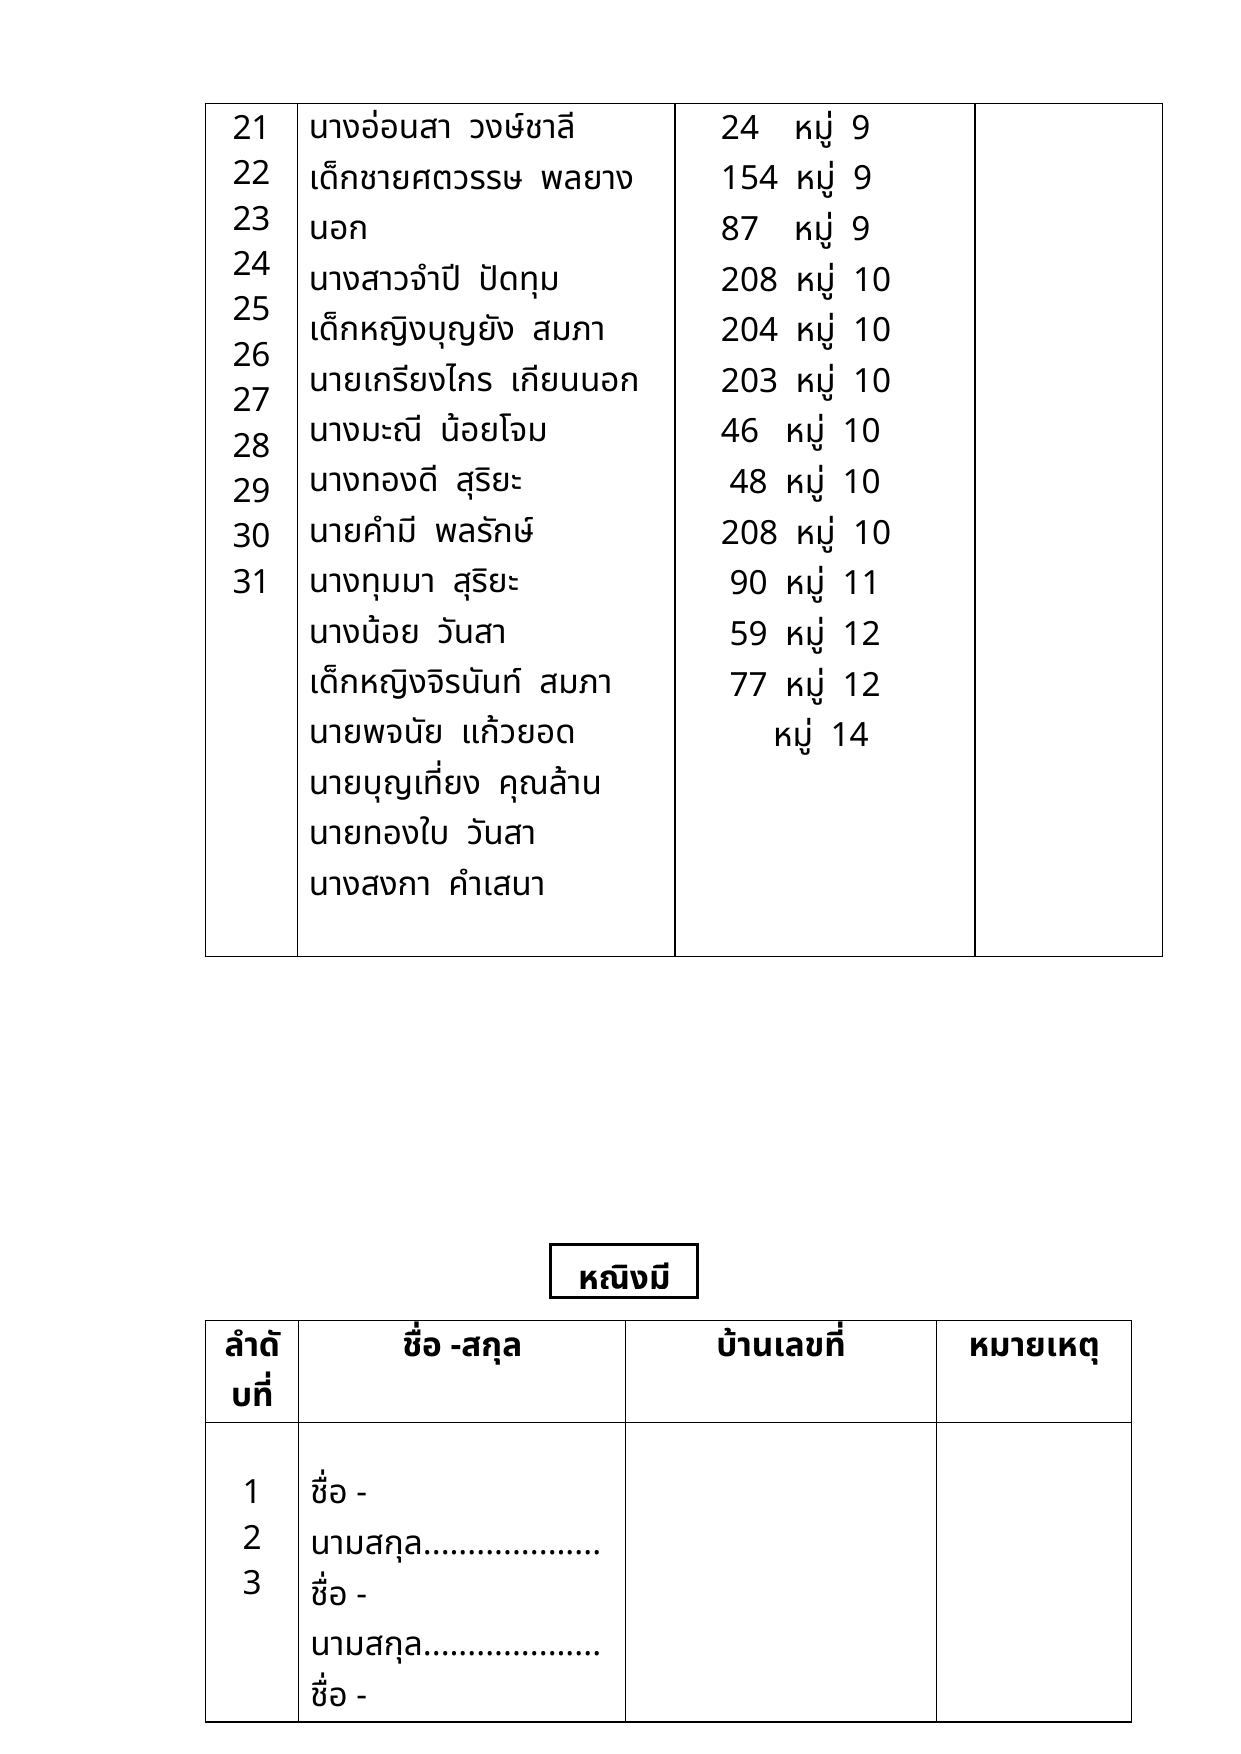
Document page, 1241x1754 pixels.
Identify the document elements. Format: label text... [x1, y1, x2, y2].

table_header หมายเหตุ [937, 1321, 1131, 1422]
table_header ลำดับที่ [206, 1321, 298, 1422]
table_cell 1 2 3 [206, 1423, 298, 1721]
table_header ชื่อ -สกุล [299, 1321, 625, 1422]
table_cell [937, 1423, 1131, 1721]
table_cell [976, 104, 1162, 956]
table_header บ้านเลขที่ [626, 1321, 936, 1422]
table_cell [298, 104, 674, 956]
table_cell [206, 104, 297, 956]
table_cell [626, 1423, 936, 1721]
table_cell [299, 1423, 625, 1721]
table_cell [676, 104, 974, 956]
